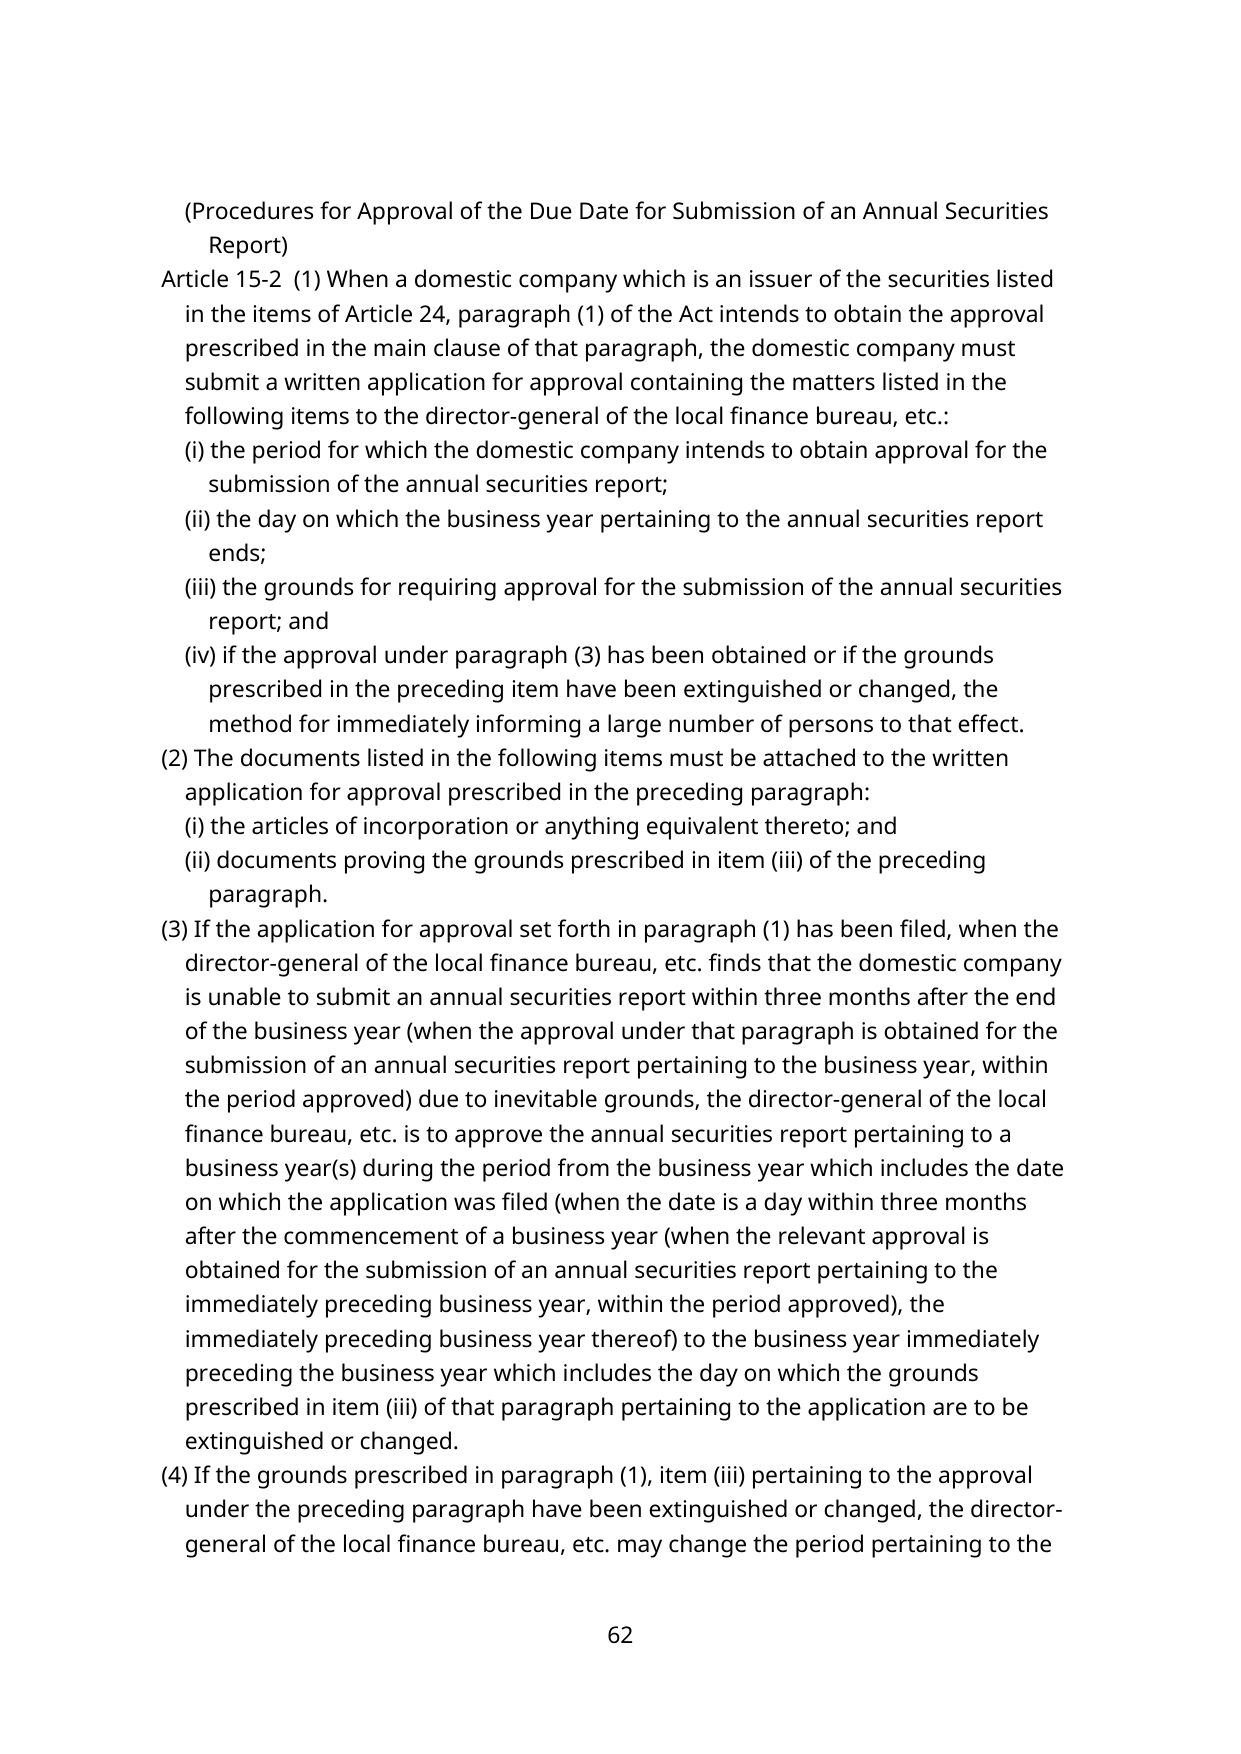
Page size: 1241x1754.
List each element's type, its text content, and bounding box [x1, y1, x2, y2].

text (2) The documents listed in the following items must be attached to the written application for approval prescribed in the preceding paragraph: [161, 740, 1079, 809]
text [161, 1458, 1079, 1560]
text (i) the period for which the domestic company intends to obtain approval for the submission of the annual securities report; [184, 433, 1079, 501]
text (iii) the grounds for requiring approval for the submission of the annual securities report; and [184, 569, 1079, 638]
text (Procedures for Approval of the Due Date for Submission of an Annual Securities Report) [184, 194, 1079, 262]
text (ii) documents proving the grounds prescribed in item (iii) of the preceding paragraph. [184, 843, 1079, 911]
text (ii) the day on which the business year pertaining to the annual securities report ends; [184, 501, 1079, 569]
text (iv) if the approval under paragraph (3) has been obtained or if the grounds prescribed in the preceding item have been extinguished or changed, the method for immediately informing a large number of persons to that effect. [184, 638, 1079, 740]
text (i) the articles of incorporation or anything equivalent thereto; and [184, 809, 1079, 843]
text (3) If the application for approval set forth in paragraph (1) has been filed, when the director-general of the local finance bureau, etc. finds that the domestic company is unable to submit an annual securities report within three months after the end of the business year (when the approval under that paragraph is obtained for the submission of an annual securities report pertaining to the business year, within the period approved) due to inevitable grounds, the director-general of the local finance bureau, etc. is to approve the annual securities report pertaining to a business year(s) during the period from the business year which includes the date on which the application was filed (when the date is a day within three months after the commencement of a business year (when the relevant approval is obtained for the submission of an annual securities report pertaining to the immediately preceding business year, within the period approved), the immediately preceding business year thereof) to the business year immediately preceding the business year which includes the day on which the grounds prescribed in item (iii) of that paragraph pertaining to the application are to be extinguished or changed. [161, 911, 1079, 1458]
text Article 15-2 (1) When a domestic company which is an issuer of the securities listed in the items of Article 24, paragraph (1) of the Act intends to obtain the approval prescribed in the main clause of that paragraph, the domestic company must submit a written application for approval containing the matters listed in the following items to the director-general of the local finance bureau, etc.: [161, 262, 1079, 433]
